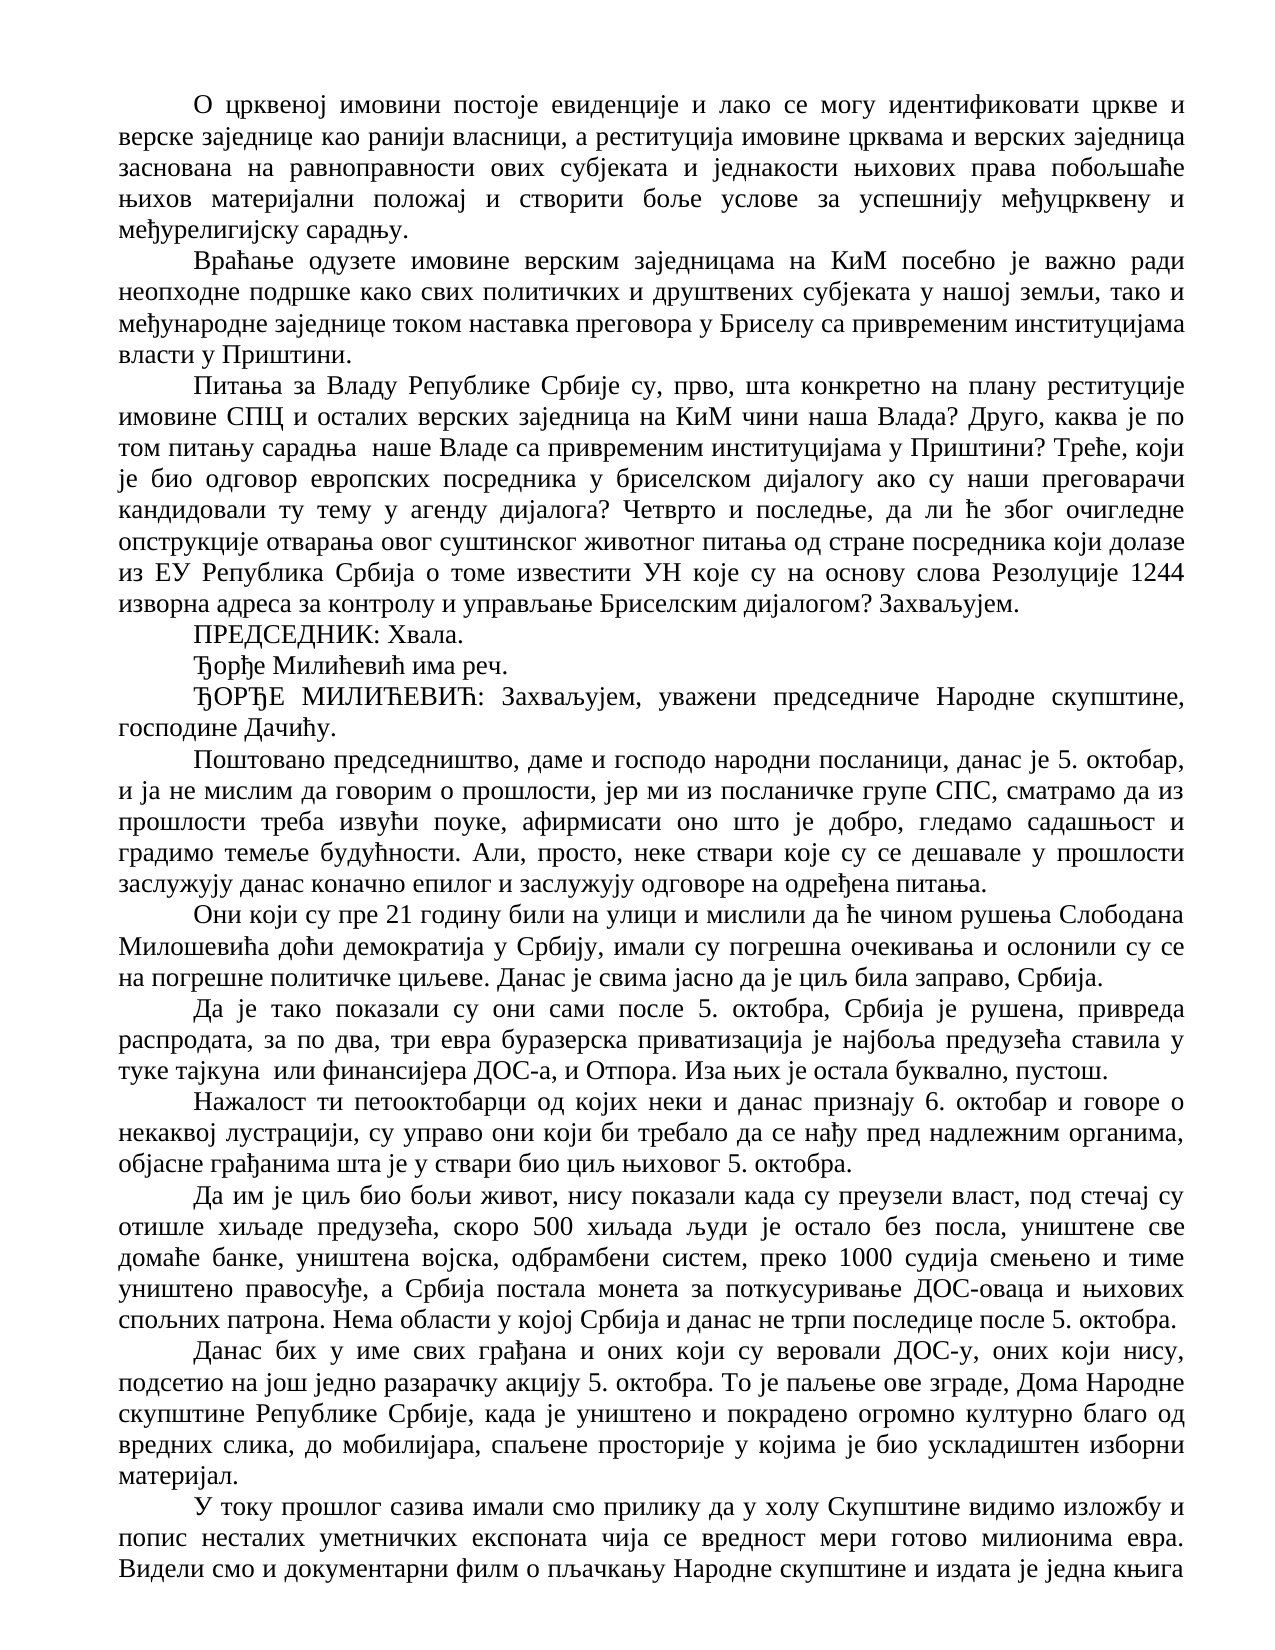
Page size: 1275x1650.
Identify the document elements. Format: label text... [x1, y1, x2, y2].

text ЂОРЂЕ МИЛИЋЕВИЋ: Захваљујем, уважени председниче Народне скупштине, господине Дачићу. [118, 680, 1186, 743]
text Нажалост ти петооктобарци од којих неки и данас признају 6. октобар и говоре о некаквој лустрацији, су управо они који би требало да се нађу пред надлежним органима, објасне грађанима шта је у ствари био циљ њиховог 5. октобра. [118, 1085, 1186, 1179]
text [118, 1490, 1186, 1584]
text Ђорђе Милићевић има реч. [118, 649, 1186, 680]
text Данас бих у име свих грађана и оних који су веровали ДОС-у, оних који нису, подсетио на још једно разарачку акцију 5. октобра. То је паљење ове зграде, Дома Народне скупштине Републике Србије, када је уништено и покрадено огромно културно благо од вредних слика, до мобилијара, спаљене просторије у којима је био ускладиштен изборни материјал. [118, 1334, 1186, 1490]
text Поштовано председништво, даме и господо народни посланици, данас је 5. октобар, и ја не мислим да говорим о прошлости, јер ми из посланичке групе СПС, сматрамо да из прошлости треба извући поуке, афирмисати оно што је добро, гледамо садашњост и градимо темеље будућности. Али, просто, неке ствари које су се дешавале у прошлости заслужују данас коначно епилог и заслужују одговоре на одређена питања. [118, 743, 1186, 898]
text Они који су пре 21 годину били на улици и мислили да ће чином рушења Слободана Милошевића доћи демократија у Србију, имали су погрешна очекивања и ослонили су се на погрешне политичке циљеве. Данас је свима јасно да је циљ била заправо, Србија. [118, 898, 1186, 992]
text Да им је циљ био бољи живот, нису показали када су преузели власт, под стечај су отишле хиљаде предузећа, скоро 500 хиљада људи је остало без посла, уништене све домаће банке, уништена војска, одбрамбени систем, преко 1000 судија смењено и тиме уништено правосуђе, а Србија постала монета за поткусуривање ДОС-оваца и њихових спољних патрона. Нема области у којој Србија и данас не трпи последице после 5. октобра. [118, 1179, 1186, 1334]
text О црквеној имовини постоје евиденције и лако се могу идентификовати цркве и верске заједнице као ранији власници, а реституција имовине црквама и верских заједница заснована на равноправности ових субјеката и једнакости њихових права побољшаће њихов материјални положај и створити боље услове за успешнију међуцрквену и међурелигијску сарадњу. [118, 89, 1186, 244]
text Да је тако показали су они сами после 5. октобра, Србија је рушена, привреда распродата, за по два, три евра буразерска приватизација је најбоља предузећа ставила у туке тајкуна или финансијера ДОС-а, и Отпора. Иза њих је остала буквално, пустош. [118, 992, 1186, 1085]
text Питања за Владу Републике Србије су, прво, шта конкретно на плану реституције имовине СПЦ и осталих верских заједница на КиМ чини наша Влада? Друго, каква је по том питању сарадња наше Владе са привременим институцијама у Приштини? Треће, који је био одговор европских посредника у бриселском дијалогу ако су наши преговарачи кандидовали ту тему у агенду дијалога? Четврто и последње, да ли ће због очигледне опструкције отварања овог суштинског животног питања од стране посредника који долазе из ЕУ Република Србија о томе известити УН које су на основу слова Резолуције 1244 изворна адреса за контролу и управљање Бриселским дијалогом? Захваљујем. [118, 369, 1186, 618]
text Враћање одузете имовине верским заједницама на КиМ посебно је важно ради неопходне подршке како свих политичких и друштвених субјеката у нашој земљи, тако и међународне заједнице током наставка преговора у Бриселу са привременим институцијама власти у Приштини. [118, 244, 1186, 369]
text ПРЕДСЕДНИК: Хвала. [118, 618, 1186, 649]
